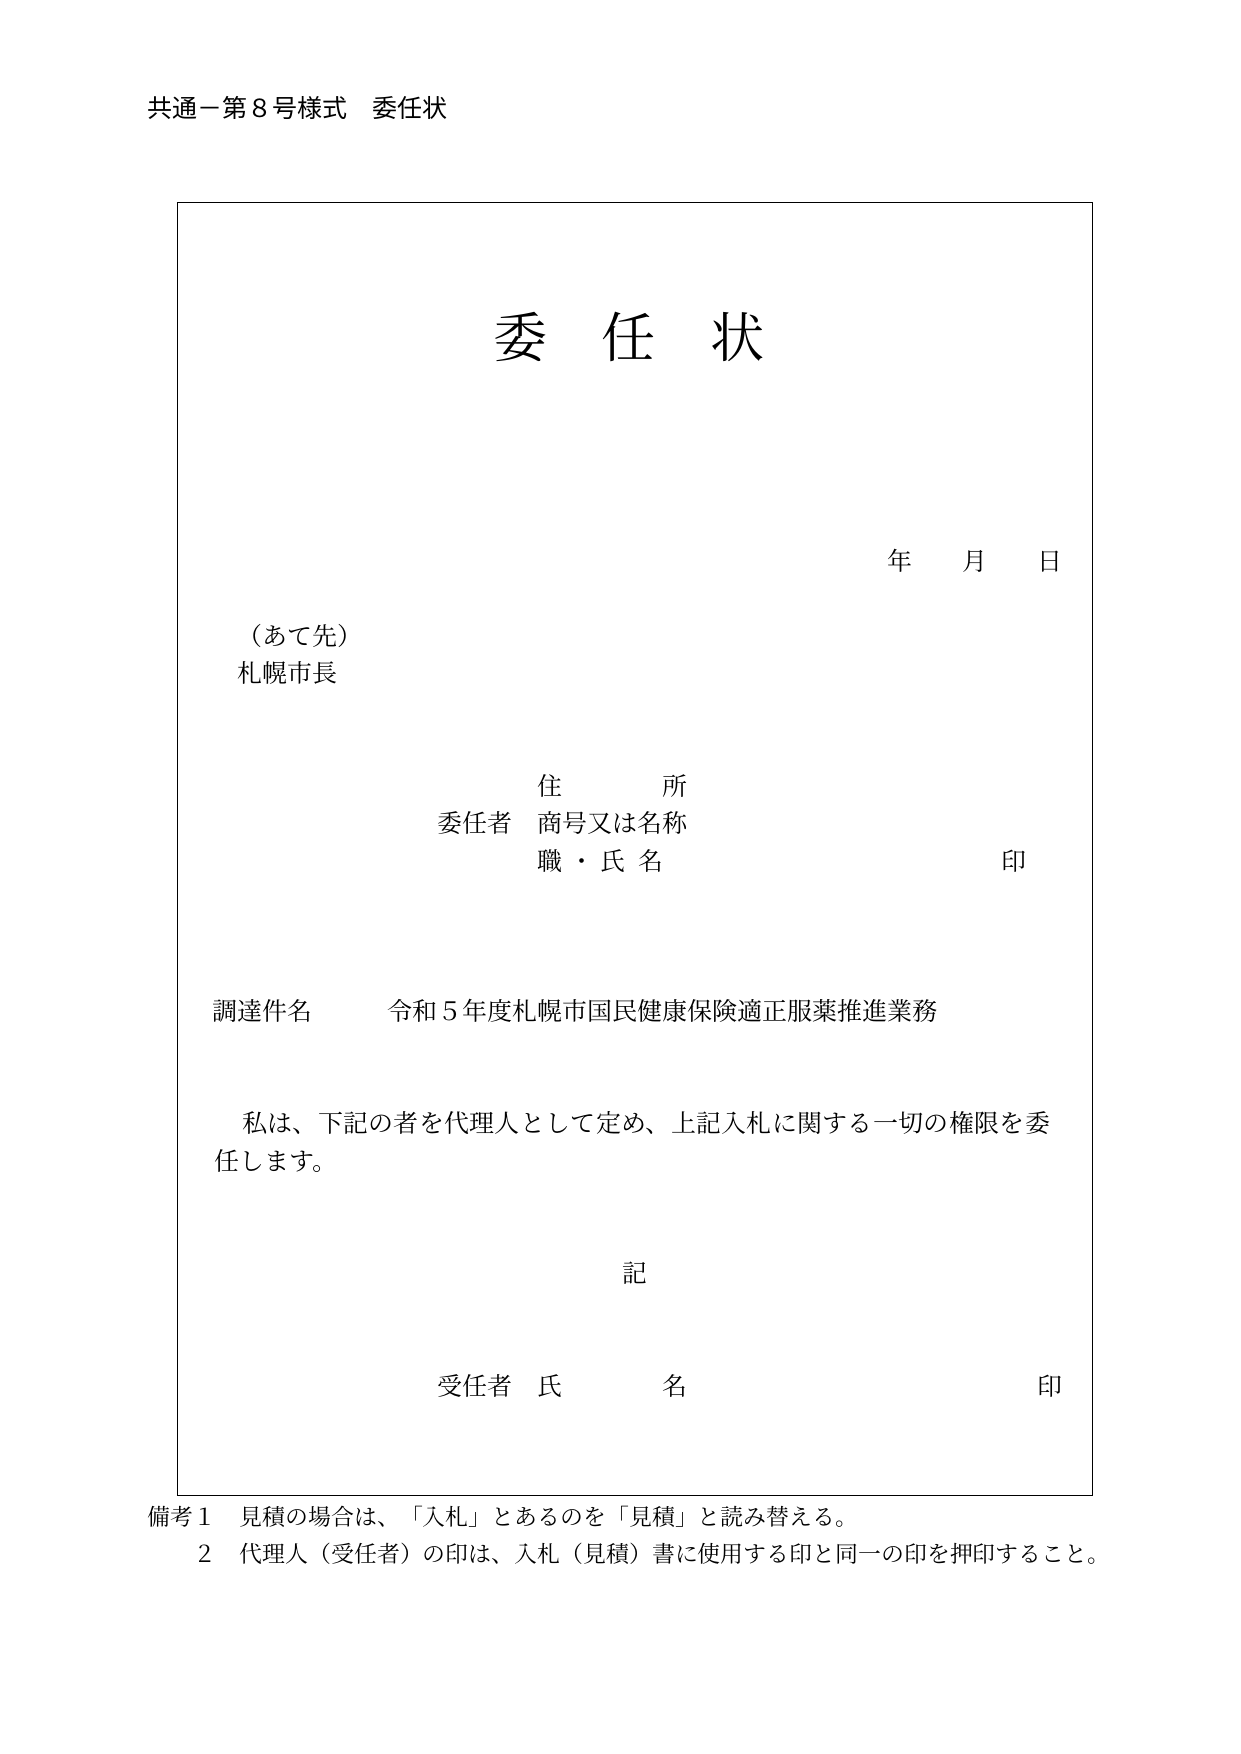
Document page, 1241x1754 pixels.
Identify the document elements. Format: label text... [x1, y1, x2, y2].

text ２ 代理人（受任者）の印は、入札（見積）書に使用する印と同一の印を押印すること。 [148, 1534, 1092, 1571]
text 備考１ 見積の場合は、「入札」とあるのを「見積」と読み替える。 [148, 1496, 1092, 1534]
table_header 委 任 状 年 月 日 （あて先） 札幌市長 住 所 委任者 商号又は名称 職 ・ 氏 名 印 調達件名 令和５年度札幌市国民健康保険適正服薬推進業務 私は、下記の者を代理人として定め、上記入札に関する一切の権限を委任します。 記 受任者 氏 名 印 [178, 203, 1092, 1495]
